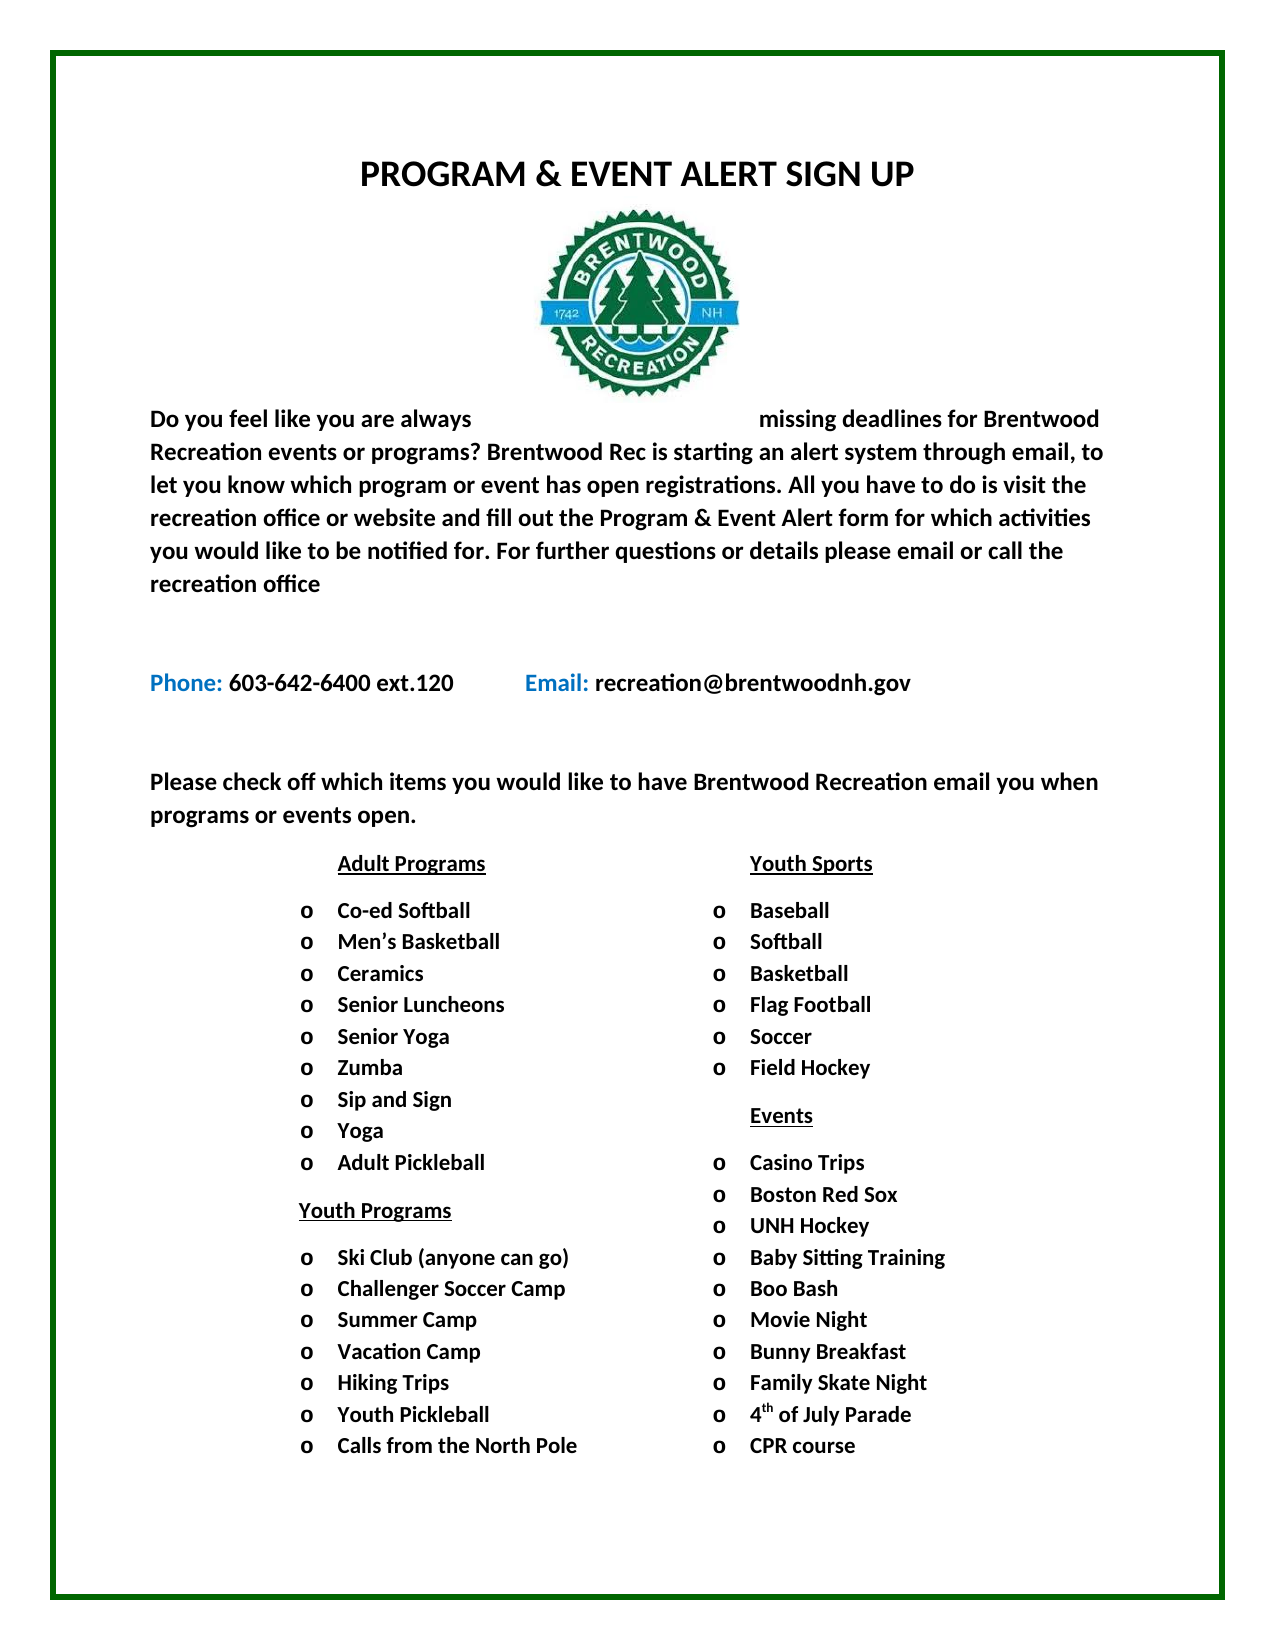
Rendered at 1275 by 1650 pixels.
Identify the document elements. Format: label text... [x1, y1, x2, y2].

list Field Hockey [712, 1053, 1125, 1082]
text Phone: 603-642-6400 ext.120 Email: recreation@brentwoodnh.gov [150, 667, 1125, 698]
list Co-ed Softball [300, 896, 600, 925]
text Events [750, 1101, 1125, 1129]
list Yoga [300, 1116, 600, 1145]
list Boo Bash [712, 1274, 1125, 1303]
list Youth Pickleball [300, 1400, 600, 1429]
list Zumba [300, 1053, 600, 1082]
list Calls from the North Pole [300, 1431, 600, 1461]
list Sip and Sign [300, 1085, 600, 1114]
list Adult Pickleball [300, 1148, 600, 1177]
list Senior Luncheons [300, 990, 600, 1019]
text PROGRAM & EVENT ALERT SIGN UP [150, 150, 1125, 196]
list Softball [712, 927, 1125, 957]
list Soccer [712, 1022, 1125, 1051]
list Movie Night [712, 1306, 1125, 1335]
list Senior Yoga [300, 1022, 600, 1051]
list UNH Hockey [712, 1211, 1125, 1240]
list Men’s Basketball [300, 927, 600, 957]
text Youth Programs [150, 1196, 600, 1224]
text Please check off which items you would like to have Brentwood Recreation email you when programs or events open. [150, 767, 1125, 830]
list Family Skate Night [712, 1368, 1125, 1398]
list Ski Club (anyone can go) [300, 1243, 600, 1272]
list Casino Trips [712, 1148, 1125, 1177]
list Baby Sitting Training [712, 1243, 1125, 1272]
list Vacation Camp [300, 1337, 600, 1366]
list Boston Red Sox [712, 1180, 1125, 1209]
list Basketball [712, 959, 1125, 988]
list Challenger Soccer Camp [300, 1274, 600, 1303]
list CPR course [712, 1431, 1125, 1461]
picture [533, 196, 740, 403]
text Youth Sports [750, 849, 1125, 877]
text Adult Programs [337, 849, 600, 877]
list 4th of July Parade [712, 1400, 1125, 1429]
list Bunny Breakfast [712, 1337, 1125, 1366]
list Ceramics [300, 959, 600, 988]
list Hiking Trips [300, 1368, 600, 1398]
list Baseball [712, 896, 1125, 925]
list Summer Camp [300, 1306, 600, 1335]
text Do you feel like you are always missing deadlines for Brentwood Recreation events or programs? Brentwood Rec is starting an alert system through email, to let you know which program or event has open registrations. All you have to do is visit the recreation office or website and fill out the Program & Event Alert form for which activities you would like to be notified for. For further questions or details please email or call the recreation office [150, 404, 1125, 599]
list Flag Football [712, 990, 1125, 1019]
